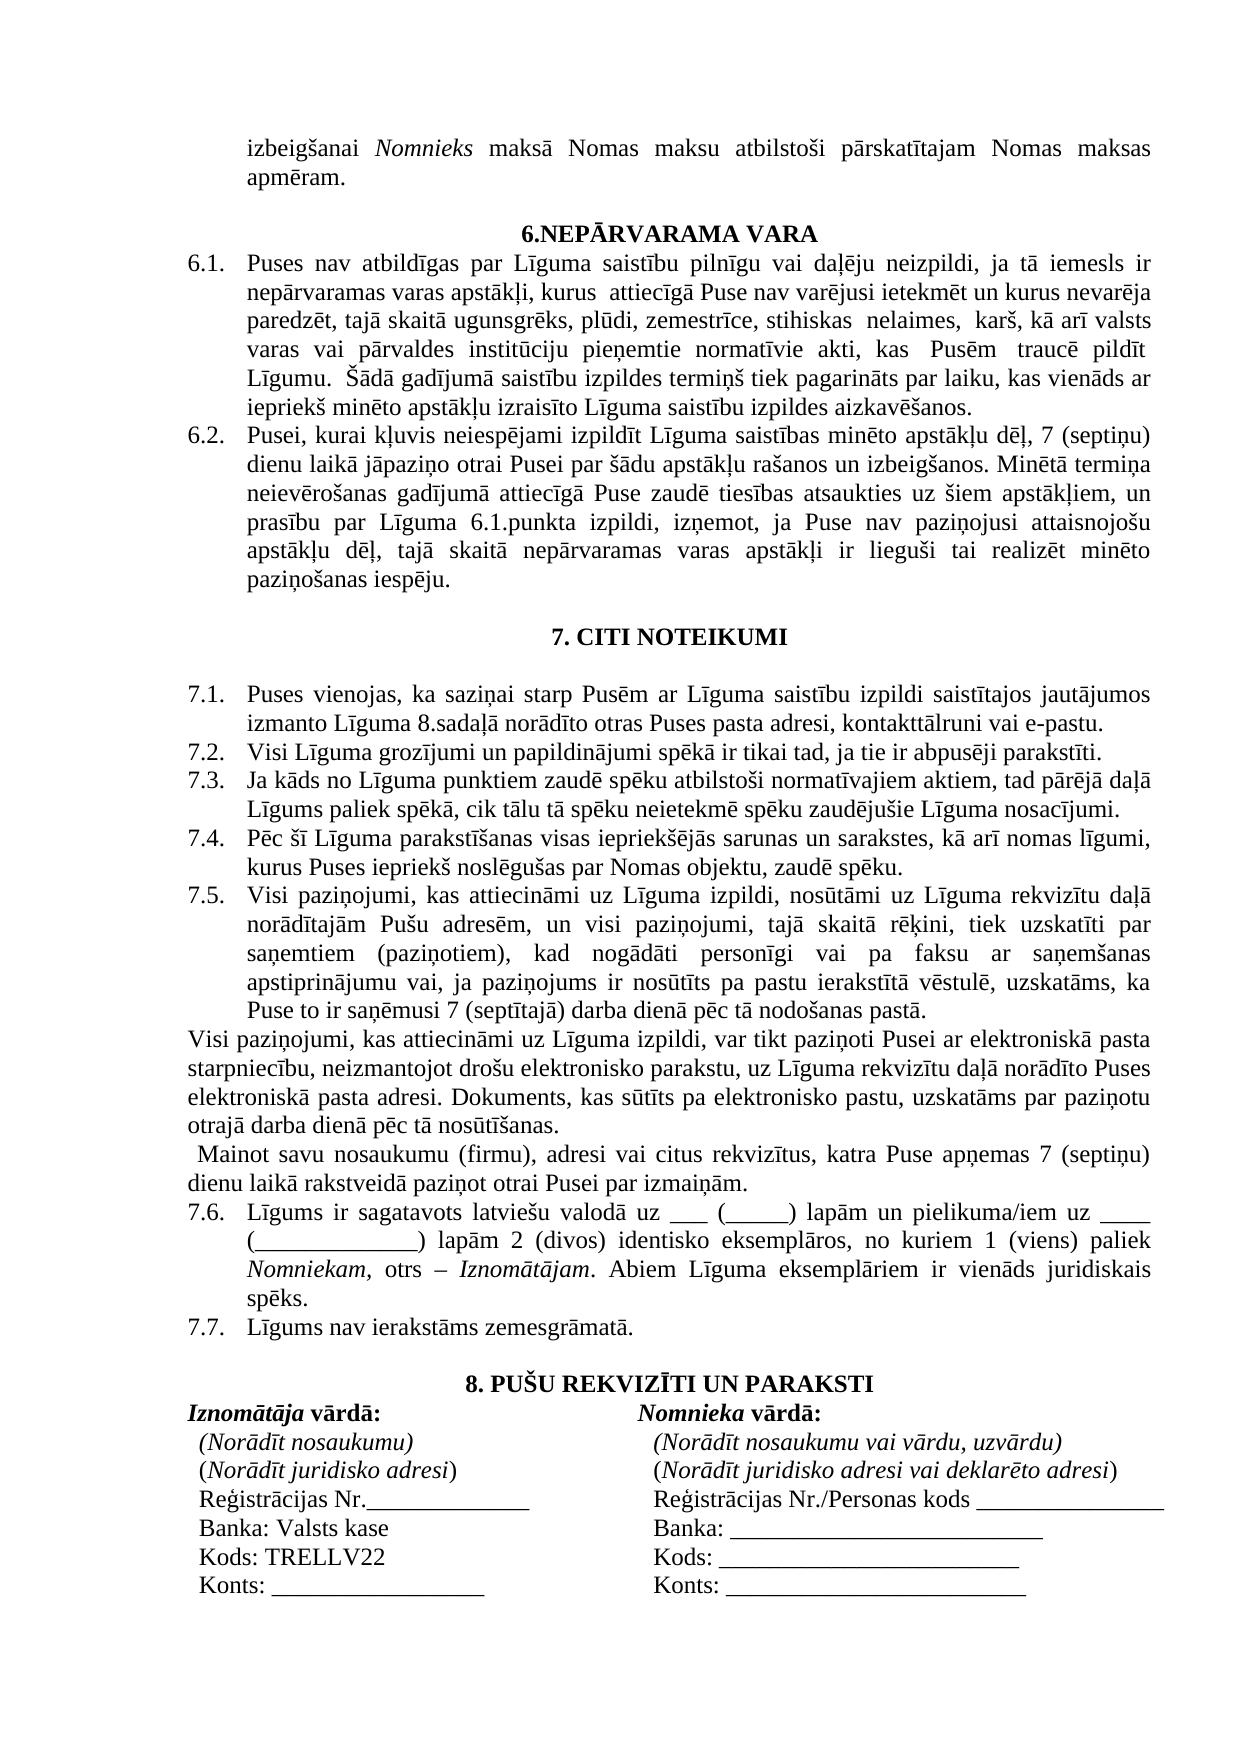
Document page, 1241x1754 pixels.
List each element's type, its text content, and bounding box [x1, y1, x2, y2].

list Visi Līguma grozījumi un papildinājumi spēkā ir tikai tad, ja tie ir abpusēji parakstīti. [187, 737, 1152, 765]
list Ja kāds no Līguma punktiem zaudē spēku atbilstoši normatīvajiem aktiem, tad pārējā daļā Līgums paliek spēkā, cik tālu tā spēku neietekmē spēku zaudējušie Līguma nosacījumi. [187, 765, 1152, 823]
list Pusei, kurai kļuvis neiespējami izpildīt Līguma saistības minēto apstākļu dēļ, 7 (septiņu) dienu laikā jāpaziņo otrai Pusei par šādu apstākļu rašanos un izbeigšanos. Minētā termiņa neievērošanas gadījumā attiecīgā Puse zaudē tiesības atsaukties uz šiem apstākļiem, un prasību par Līguma 6.1.punkta izpildi, izņemot, ja Puse nav paziņojusi attaisnojošu apstākļu dēļ, tajā skaitā nepārvaramas varas apstākļi ir lieguši tai realizēt minēto paziņošanas iespēju. [187, 420, 1152, 593]
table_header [642, 1427, 1240, 1599]
text 8. PUŠU REKVIZĪTI UN PARAKSTI [187, 1369, 1152, 1398]
text 7. CITI NOTEIKUMI [187, 622, 1152, 650]
list Puses nav atbildīgas par Līguma saistību pilnīgu vai daļēju neizpildi, ja tā iemesls ir nepārvaramas varas apstākļi, kurus attiecīgā Puse nav varējusi ietekmēt un kurus nevarēja paredzēt, tajā skaitā ugunsgrēks, plūdi, zemestrīce, stihiskas nelaimes, karš, kā arī valsts varas vai pārvaldes institūciju pieņemtie normatīvie akti, kas Pusēm traucē pildīt Līgumu. Šādā gadījumā saistību izpildes termiņš tiek pagarināts par laiku, kas vienāds ar iepriekš minēto apstākļu izraisīto Līguma saistību izpildes aizkavēšanos. [187, 248, 1152, 420]
text Visi paziņojumi, kas attiecināmi uz Līguma izpildi, var tikt paziņoti Pusei ar elektroniskā pasta starpniecību, neizmantojot drošu elektronisko parakstu, uz Līguma rekvizītu daļā norādīto Puses elektroniskā pasta adresi. Dokuments, kas sūtīts pa elektronisko pastu, uzskatāms par paziņotu otrajā darba dienā pēc tā nosūtīšanas. [187, 1024, 1152, 1139]
text Mainot savu nosaukumu (firmu), adresi vai citus rekvizītus, katra Puse apņemas 7 (septiņu) dienu laikā rakstveidā paziņot otrai Pusei par izmaiņām. [187, 1139, 1152, 1197]
text Iznomātāja vārdā: Nomnieka vārdā: [187, 1398, 1152, 1427]
list Līgums nav ierakstāms zemesgrāmatā. [187, 1312, 1152, 1340]
list Puses vienojas, ka saziņai starp Pusēm ar Līguma saistību izpildi saistītajos jautājumos izmanto Līguma 8.sadaļā norādīto otras Puses pasta adresi, kontakttālruni vai e-pastu. [187, 679, 1152, 737]
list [187, 133, 1152, 190]
list Līgums ir sagatavots latviešu valodā uz ___ (_____) lapām un pielikuma/iem uz ____ (_____________) lapām 2 (divos) identisko eksemplāros, no kuriem 1 (viens) paliek Nomniekam, otrs – Iznomātājam. Abiem Līguma eksemplāriem ir vienāds juridiskais spēks. [187, 1197, 1152, 1312]
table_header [188, 1427, 642, 1599]
text 6.Nepārvarama vara [187, 219, 1152, 248]
list Visi paziņojumi, kas attiecināmi uz Līguma izpildi, nosūtāmi uz Līguma rekvizītu daļā norādītajām Pušu adresēm, un visi paziņojumi, tajā skaitā rēķini, tiek uzskatīti par saņemtiem (paziņotiem), kad nogādāti personīgi vai pa faksu ar saņemšanas apstiprinājumu vai, ja paziņojums ir nosūtīts pa pastu ierakstītā vēstulē, uzskatāms, ka Puse to ir saņēmusi 7 (septītajā) darba dienā pēc tā nodošanas pastā. [187, 880, 1152, 1024]
list Pēc šī Līguma parakstīšanas visas iepriekšējās sarunas un sarakstes, kā arī nomas , kurus Puses iepriekš noslēgušas par Nomas objektu, zaudē spēku. [187, 823, 1152, 880]
